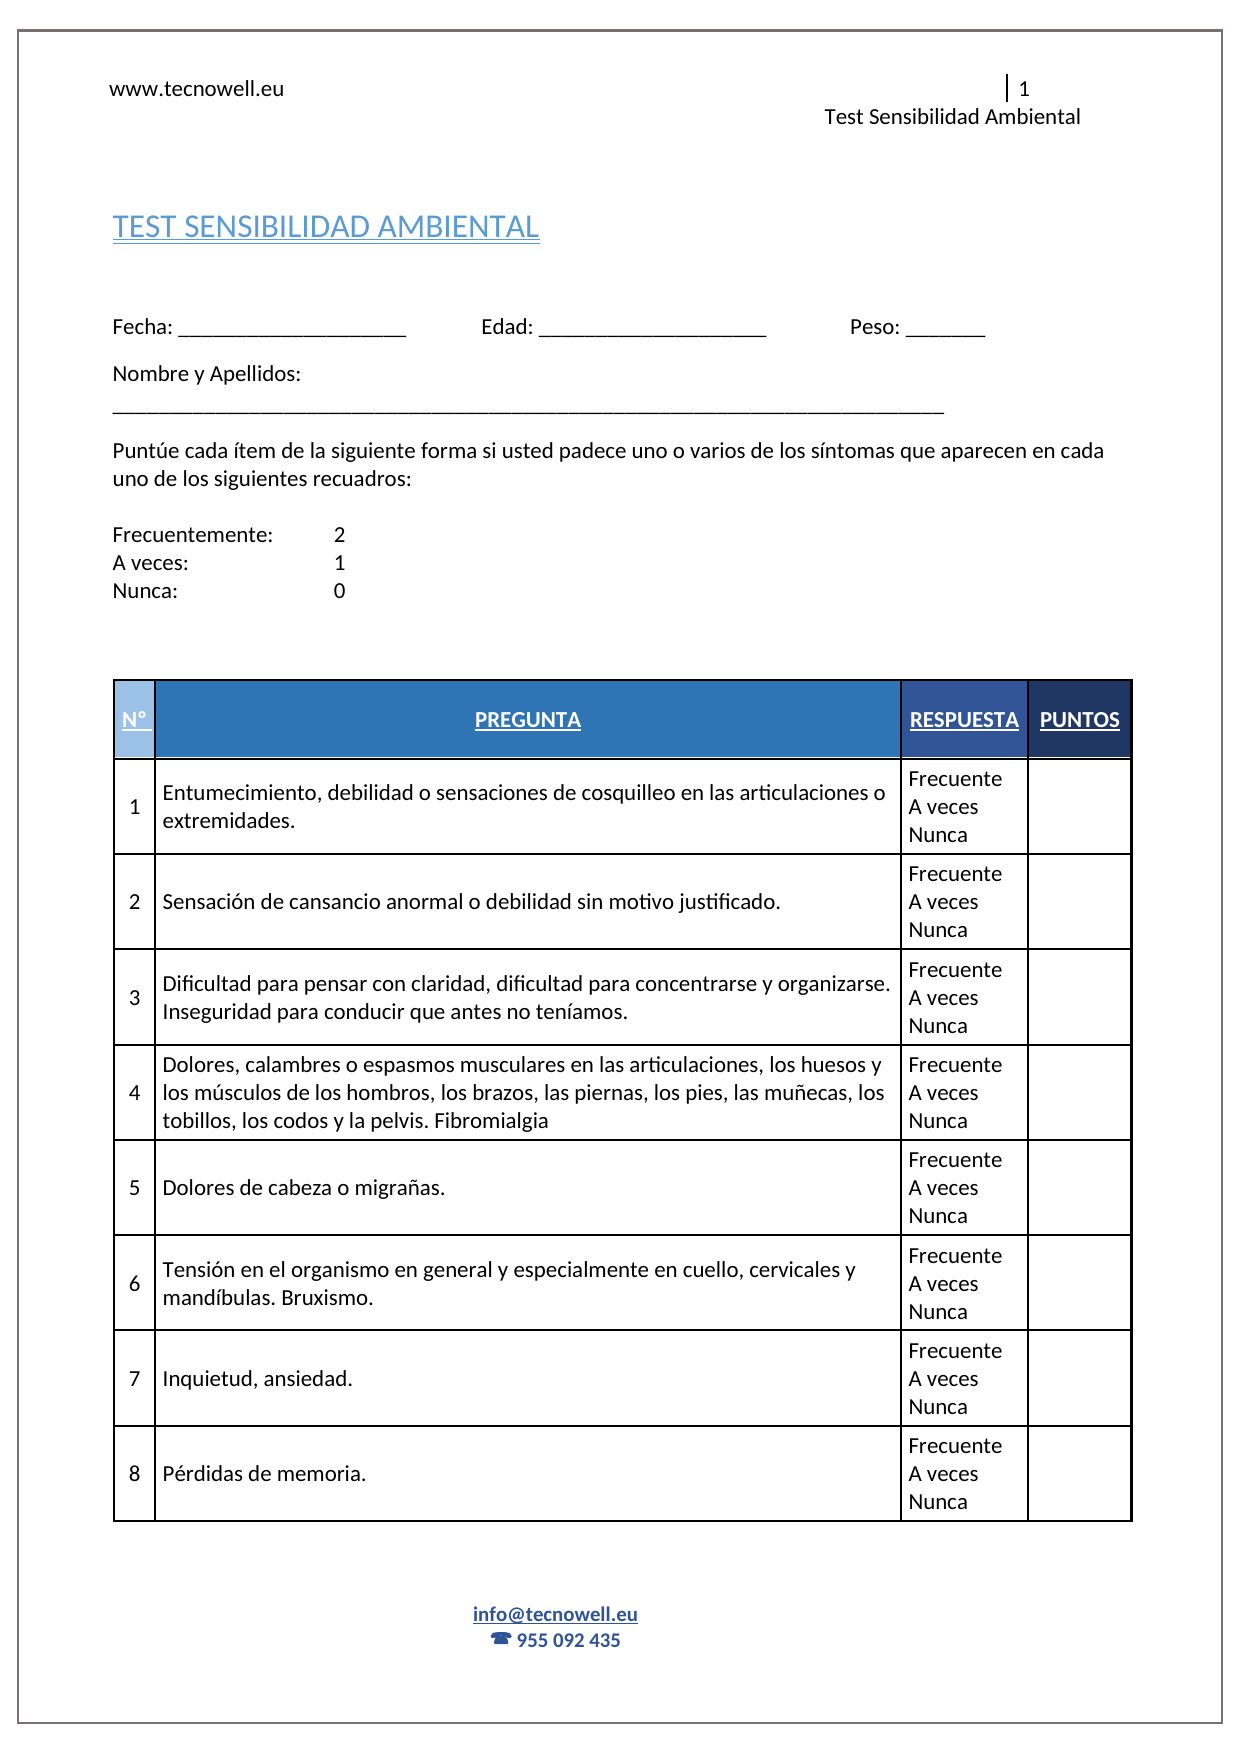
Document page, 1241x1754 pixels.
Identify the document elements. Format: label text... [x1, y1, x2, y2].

table_cell 4 [115, 1046, 154, 1139]
table_cell Dificultad para pensar con claridad, dificultad para concentrarse y organizarse. Inseguridad para conducir que antes no teníamos. [156, 950, 900, 1043]
table_cell [1029, 950, 1130, 1043]
table_header PUNTOS [1029, 681, 1130, 757]
table_cell [1029, 1141, 1130, 1234]
table_header RESPUESTA [902, 681, 1027, 757]
table_cell Sensación de cansancio anormal o debilidad sin motivo justificado. [156, 855, 900, 948]
table_cell Frecuente A veces Nunca [902, 1141, 1027, 1234]
table_cell 7 [115, 1331, 154, 1425]
table_cell 5 [115, 1141, 154, 1234]
table_cell 1 [115, 760, 154, 853]
table_cell Tensión en el organismo en general y especialmente en cuello, cervicales y mandíbulas. Bruxismo. [156, 1236, 900, 1329]
table_cell 3 [115, 950, 154, 1043]
table_cell Inquietud, ansiedad. [156, 1331, 900, 1425]
table_cell Frecuente A veces Nunca [902, 1427, 1027, 1520]
table_cell Frecuente A veces Nunca [902, 1236, 1027, 1329]
table_cell [1029, 760, 1130, 853]
table_cell Frecuente A veces Nunca [902, 855, 1027, 948]
table_cell [1029, 855, 1130, 948]
table_cell Frecuente A veces Nunca [902, 760, 1027, 853]
table_header PREGUNTA [156, 681, 900, 757]
table_cell Frecuente A veces Nunca [902, 1331, 1027, 1425]
table_cell [1029, 1046, 1130, 1139]
table_cell Entumecimiento, debilidad o sensaciones de cosquilleo en las articulaciones o extremidades. [156, 760, 900, 853]
text Nombre y Apellidos: _________________________________________________________________________ [112, 359, 1128, 417]
table_cell 2 [115, 855, 154, 948]
text Frecuentemente: 2 A veces: 1 Nunca: 0 [112, 520, 1128, 604]
text Puntúe cada ítem de la siguiente forma si usted padece uno o varios de los síntomas que aparecen en cada uno de los siguientes recuadros: [112, 436, 1128, 492]
text Fecha: ____________________ Edad: ____________________ Peso: _______ [112, 312, 1128, 340]
table_cell Dolores de cabeza o migrañas. [156, 1141, 900, 1234]
table_header Nº [115, 681, 154, 757]
table_cell Pérdidas de memoria. [156, 1427, 900, 1520]
table_cell Frecuente A veces Nunca [902, 950, 1027, 1043]
table_cell [1029, 1236, 1130, 1329]
table_cell [1029, 1427, 1130, 1520]
table_cell 8 [115, 1427, 154, 1520]
table_cell Frecuente A veces Nunca [902, 1046, 1027, 1139]
table_cell Dolores, calambres o espasmos musculares en las articulaciones, los huesos y los músculos de los hombros, los brazos, las piernas, los pies, las muñecas, los tobillos, los codos y la pelvis. Fibromialgia [156, 1046, 900, 1139]
table_cell [1029, 1331, 1130, 1425]
text TEST SENSIBILIDAD AMBIENTAL [112, 205, 1128, 245]
table_cell 6 [115, 1236, 154, 1329]
